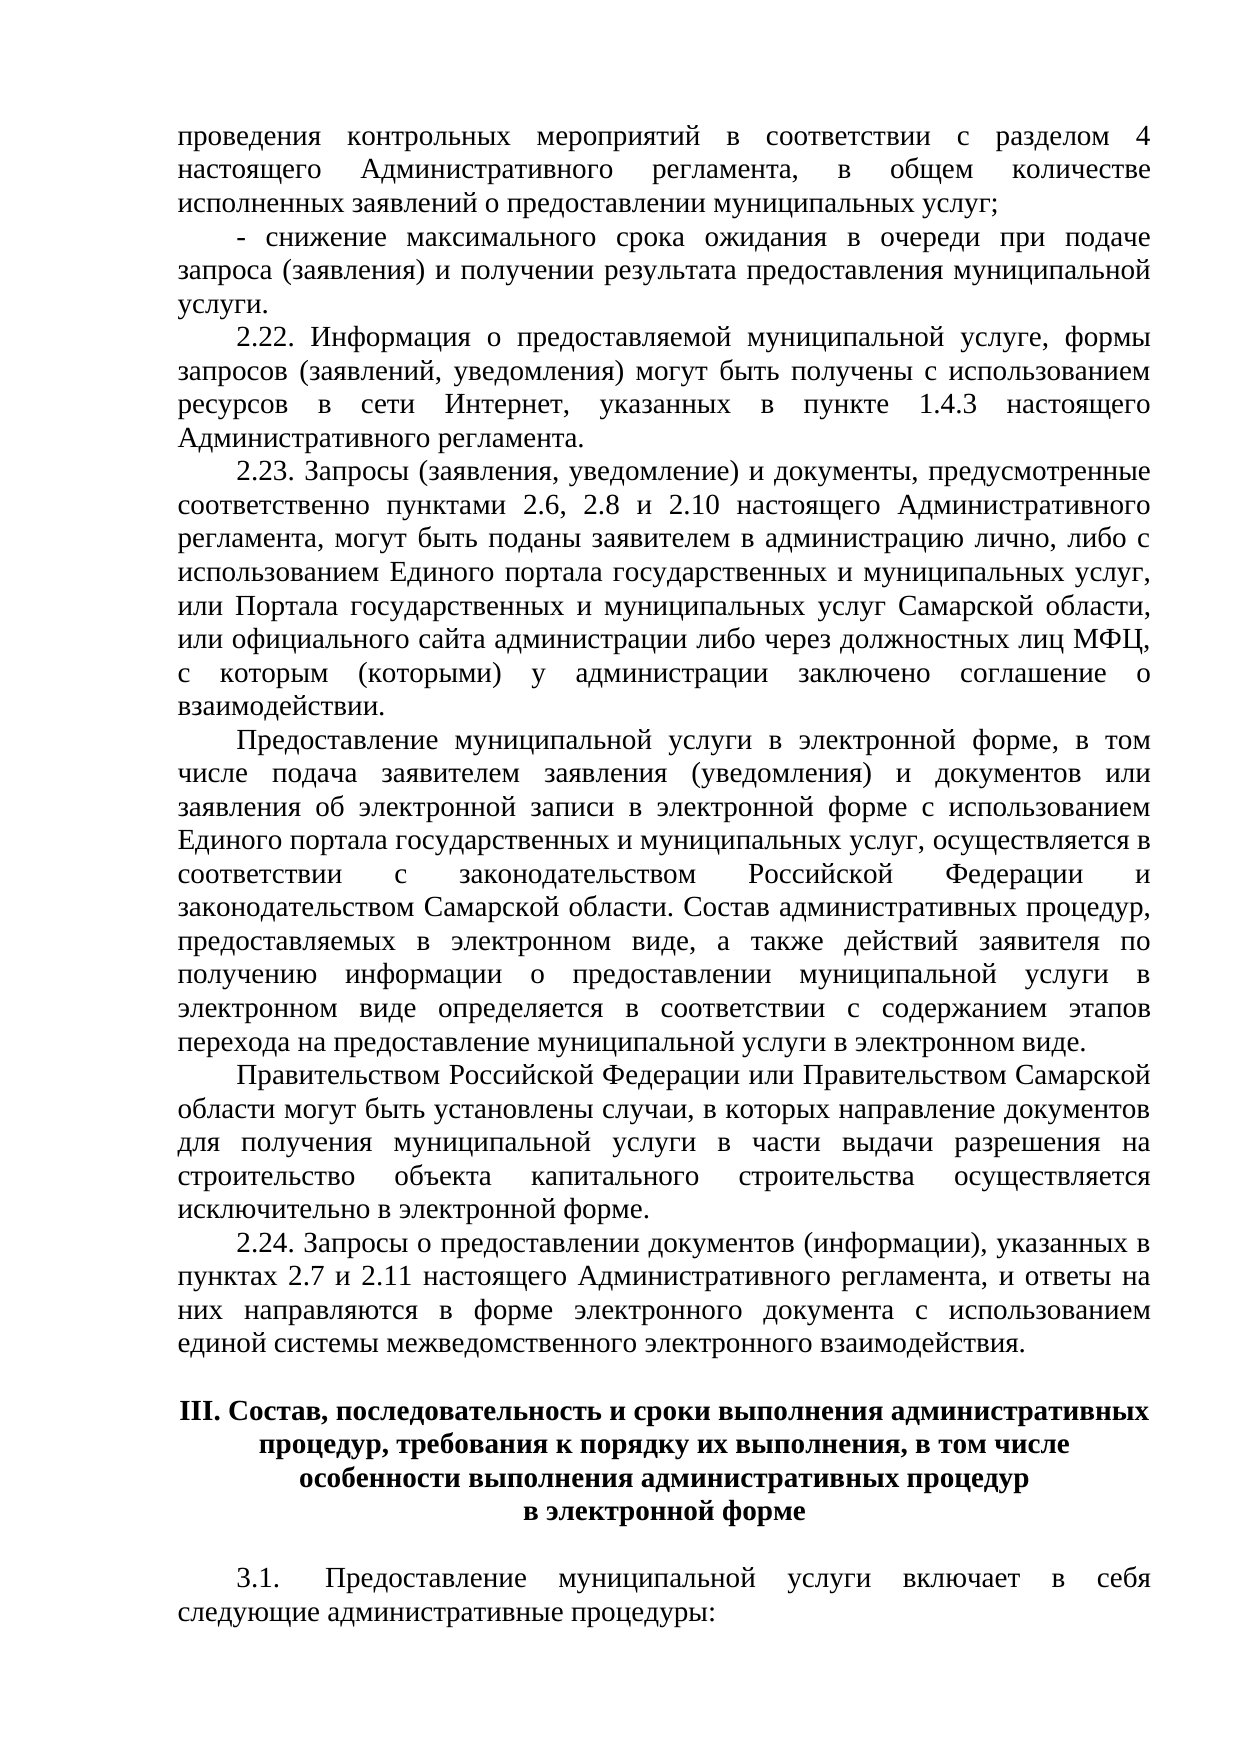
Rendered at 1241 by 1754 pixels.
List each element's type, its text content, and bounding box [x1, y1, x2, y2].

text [177, 118, 1152, 219]
text Правительством Российской Федерации или Правительством Самарской области могут быть установлены случаи, в которых направление документов для получения муниципальной услуги в части выдачи разрешения на строительство объекта капитального строительства осуществляется исключительно в электронной форме. [177, 1057, 1152, 1225]
text 3.1. Предоставление муниципальной услуги включает в себя следующие административные процедуры: [177, 1560, 1152, 1627]
text 2.23. Запросы (заявления, уведомление) и документы, предусмотренные соответственно пунктами 2.6, 2.8 и 2.10 настоящего Административного регламента, могут быть поданы заявителем в администрацию лично, либо с использованием Единого портала государственных и муниципальных услуг, или Портала государственных и муниципальных услуг Самарской области, или официального сайта администрации либо через должностных лиц МФЦ, с которым (которыми) у администрации заключено соглашение о взаимодействии. [177, 453, 1152, 722]
text 2.24. Запросы о предоставлении документов (информации), указанных в пунктах 2.7 и 2.11 настоящего Административного регламента, и ответы на них направляются в форме электронного документа с использованием единой системы межведомственного электронного взаимодействия. [177, 1225, 1152, 1359]
text 2.22. Информация о предоставляемой муниципальной услуге, формы запросов (заявлений, уведомления) могут быть получены с использованием ресурсов в сети Интернет, указанных в пункте 1.4.3 настоящего Административного регламента. [177, 319, 1152, 453]
text Предоставление муниципальной услуги в электронной форме, в том числе подача заявителем заявления (уведомления) и документов или заявления об электронной записи в электронной форме с использованием Единого портала государственных и муниципальных услуг, осуществляется в соответствии с законодательством Российской Федерации и законодательством Самарской области. Состав административных процедур, предоставляемых в электронном виде, а также действий заявителя по получению информации о предоставлении муниципальной услуги в электронном виде определяется в соответствии с содержанием этапов перехода на предоставление муниципальной услуги в электронном виде. [177, 722, 1152, 1057]
text в электронной форме [177, 1493, 1152, 1527]
text - снижение максимального срока ожидания в очереди при подаче запроса (заявления) и получении результата предоставления муниципальной услуги. [177, 219, 1152, 319]
text III. Состав, последовательность и сроки выполнения административных процедур, требования к порядку их выполнения, в том числе особенности выполнения административных процедур [177, 1393, 1152, 1493]
